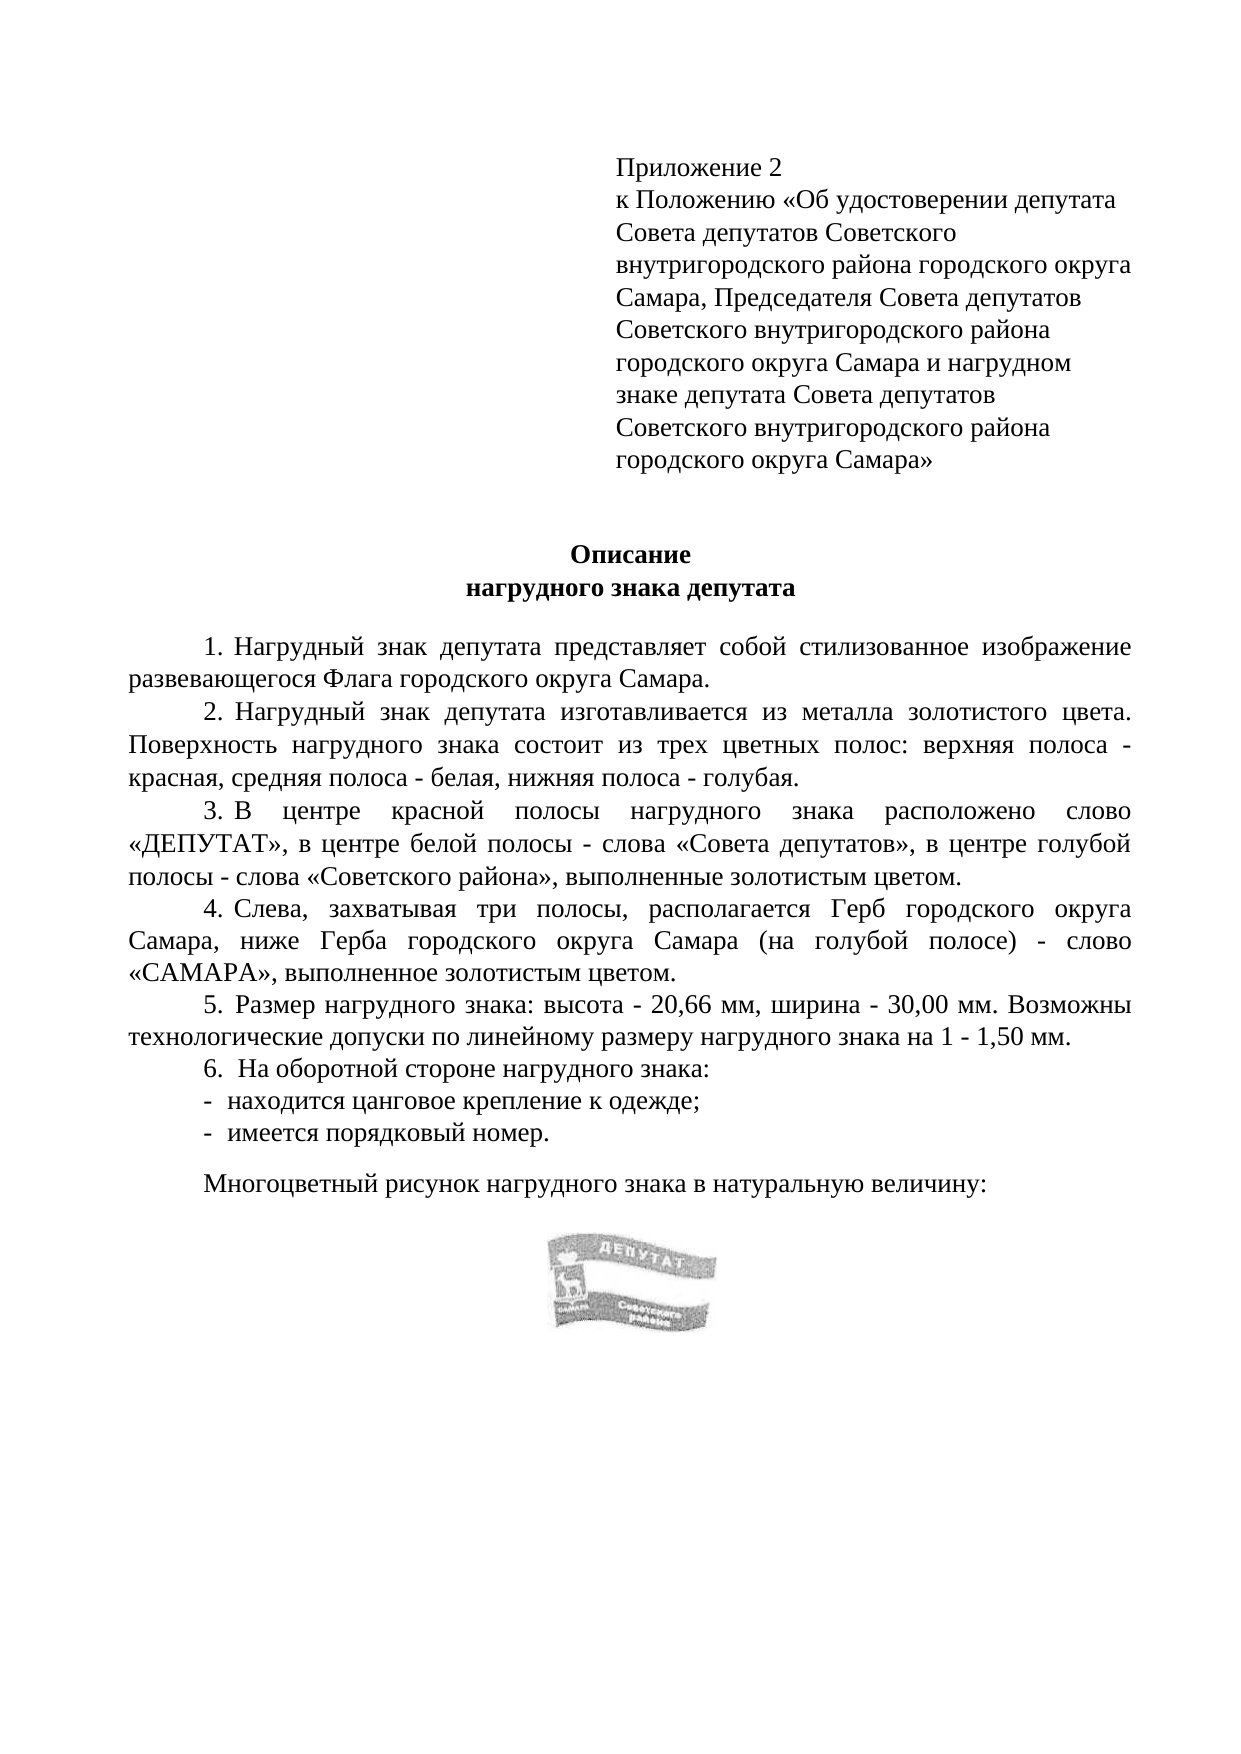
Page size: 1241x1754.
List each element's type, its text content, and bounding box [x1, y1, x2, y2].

text к Положению «Об удостоверении депутата Совета депутатов Советского внутригородского района городского округа Самара, Председателя Совета депутатов Советского внутригородского района городского округа Самара и нагрудном знаке депутата Совета депутатов Советского внутригородского района городского округа Самара» [616, 183, 1133, 475]
list В центре красной полосы нагрудного знака расположено слово «ДЕПУТАТ», в центре белой полосы - слова «Совета депутатов», в центре голубой полосы - слова «Советского района», выполненные золотистым цветом. [128, 793, 1133, 892]
text нагрудного знака депутата [128, 575, 1133, 602]
list На оборотной стороне нагрудного знака: [128, 1052, 1133, 1084]
list Нагрудный знак депутата представляет собой стилизованное изображение развевающегося Флага городского округа Самара. [128, 629, 1133, 694]
text Приложение 2 [616, 150, 1133, 183]
text Описание [128, 542, 1133, 569]
picture [547, 1232, 718, 1333]
list Слева, захватывая три полосы, располагается Герб городского округа Самара, ниже Герба городского округа Самара (на голубой полосе) - слово «САМАРА», выполненное золотистым цветом. [128, 892, 1133, 988]
list Размер нагрудного знака: высота - 20,66 мм, ширина - 30,00 мм. Возможны технологические допуски по линейному размеру нагрудного знака на 1 - 1,50 мм. [128, 988, 1133, 1052]
list имеется порядковый номер. [128, 1116, 1133, 1148]
text Многоцветный рисунок нагрудного знака в натуральную величину: [128, 1171, 1133, 1198]
list находится цанговое крепление к одежде; [128, 1084, 1133, 1116]
list Нагрудный знак депутата изготавливается из металла золотистого цвета. Поверхность нагрудного знака состоит из трех цветных полос: верхняя полоса - красная, средняя полоса - белая, нижняя полоса - голубая. [128, 694, 1133, 793]
